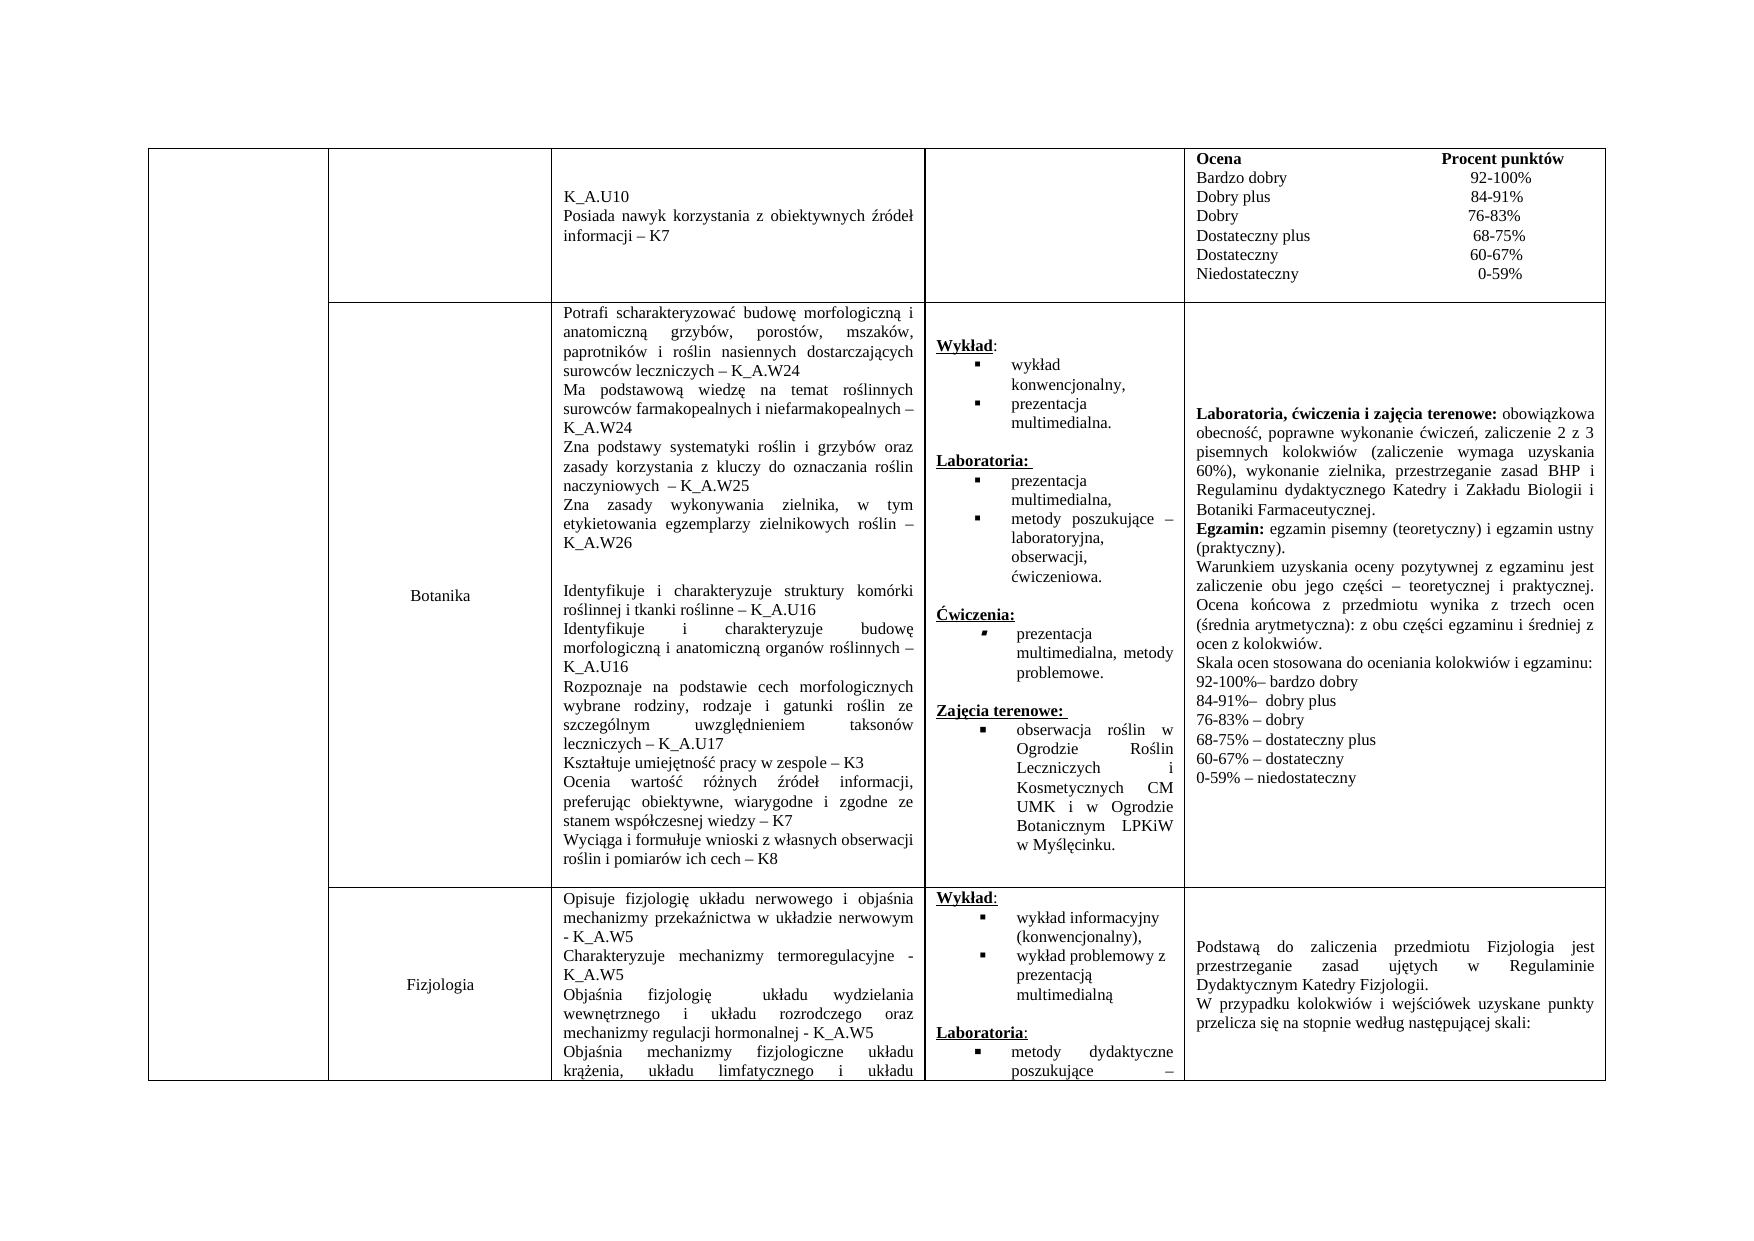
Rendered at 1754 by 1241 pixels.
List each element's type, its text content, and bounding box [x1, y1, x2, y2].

table_cell Laboratoria, ćwiczenia i zajęcia terenowe: obowiązkowa obecność, poprawne wykonanie ćwiczeń, zaliczenie 2 z 3 pisemnych kolokwiów (zaliczenie wymaga uzyskania 60%), wykonanie zielnika, przestrzeganie zasad BHP i Regulaminu dydaktycznego Katedry i Zakładu Biologii i Botaniki Farmaceutycznej. Egzamin: egzamin pisemny (teoretyczny) i egzamin ustny (praktyczny). Warunkiem uzyskania oceny pozytywnej z egzaminu jest zaliczenie obu jego części – teoretycznej i praktycznej. Ocena końcowa z przedmiotu wynika z trzech ocen (średnia arytmetyczna): z obu części egzaminu i średniej z ocen z kolokwiów. Skala ocen stosowana do oceniania kolokwiów i egzaminu: 92-100%– bardzo dobry 84-91%– dobry plus 76-83% – dobry 68-75% – dostateczny plus 60-67% – dostateczny 0-59% – niedostateczny [1185, 303, 1605, 887]
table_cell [1185, 149, 1605, 302]
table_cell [552, 888, 924, 1080]
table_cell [926, 888, 1184, 1080]
table_cell Fizjologia [329, 888, 551, 1080]
table_cell Potrafi scharakteryzować budowę morfologiczną i anatomiczną grzybów, porostów, mszaków, paprotników i roślin nasiennych dostarczających surowców leczniczych – K_A.W24 Ma podstawową wiedzę na temat roślinnych surowców farmakopealnych i niefarmakopealnych – K_A.W24 Zna podstawy systematyki roślin i grzybów oraz zasady korzystania z kluczy do oznaczania roślin naczyniowych – K_A.W25 Zna zasady wykonywania zielnika, w tym etykietowania egzemplarzy zielnikowych roślin – K_A.W26 Identyfikuje i charakteryzuje struktury komórki roślinnej i tkanki roślinne – K_A.U16 Identyfikuje i charakteryzuje budowę morfologiczną i anatomiczną organów roślinnych – K_A.U16 Rozpoznaje na podstawie cech morfologicznych wybrane rodziny, rodzaje i gatunki roślin ze szczególnym uwzględnieniem taksonów leczniczych – K_A.U17 Kształtuje umiejętność pracy w zespole – K3 Ocenia wartość różnych źródeł informacji, preferując obiektywne, wiarygodne i zgodne ze stanem współczesnej wiedzy – K7 Wyciąga i formułuje wnioski z własnych obserwacji roślin i pomiarów ich cech – K8 [552, 303, 924, 887]
table_cell Wykład: wykład konwencjonalny, prezentacja multimedialna. Laboratoria: prezentacja multimedialna, metody poszukujące – laboratoryjna, obserwacji, ćwiczeniowa. Ćwiczenia: prezentacja multimedialna, metody problemowe. Zajęcia terenowe: obserwacja roślin w Ogrodzie Roślin Leczniczych i Kosmetycznych CM UMK i w Ogrodzie Botanicznym LPKiW w Myślęcinku. [926, 303, 1184, 887]
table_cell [329, 149, 551, 302]
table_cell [1185, 888, 1605, 1080]
table_cell Botanika [329, 303, 551, 887]
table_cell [552, 149, 924, 302]
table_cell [926, 149, 1184, 302]
